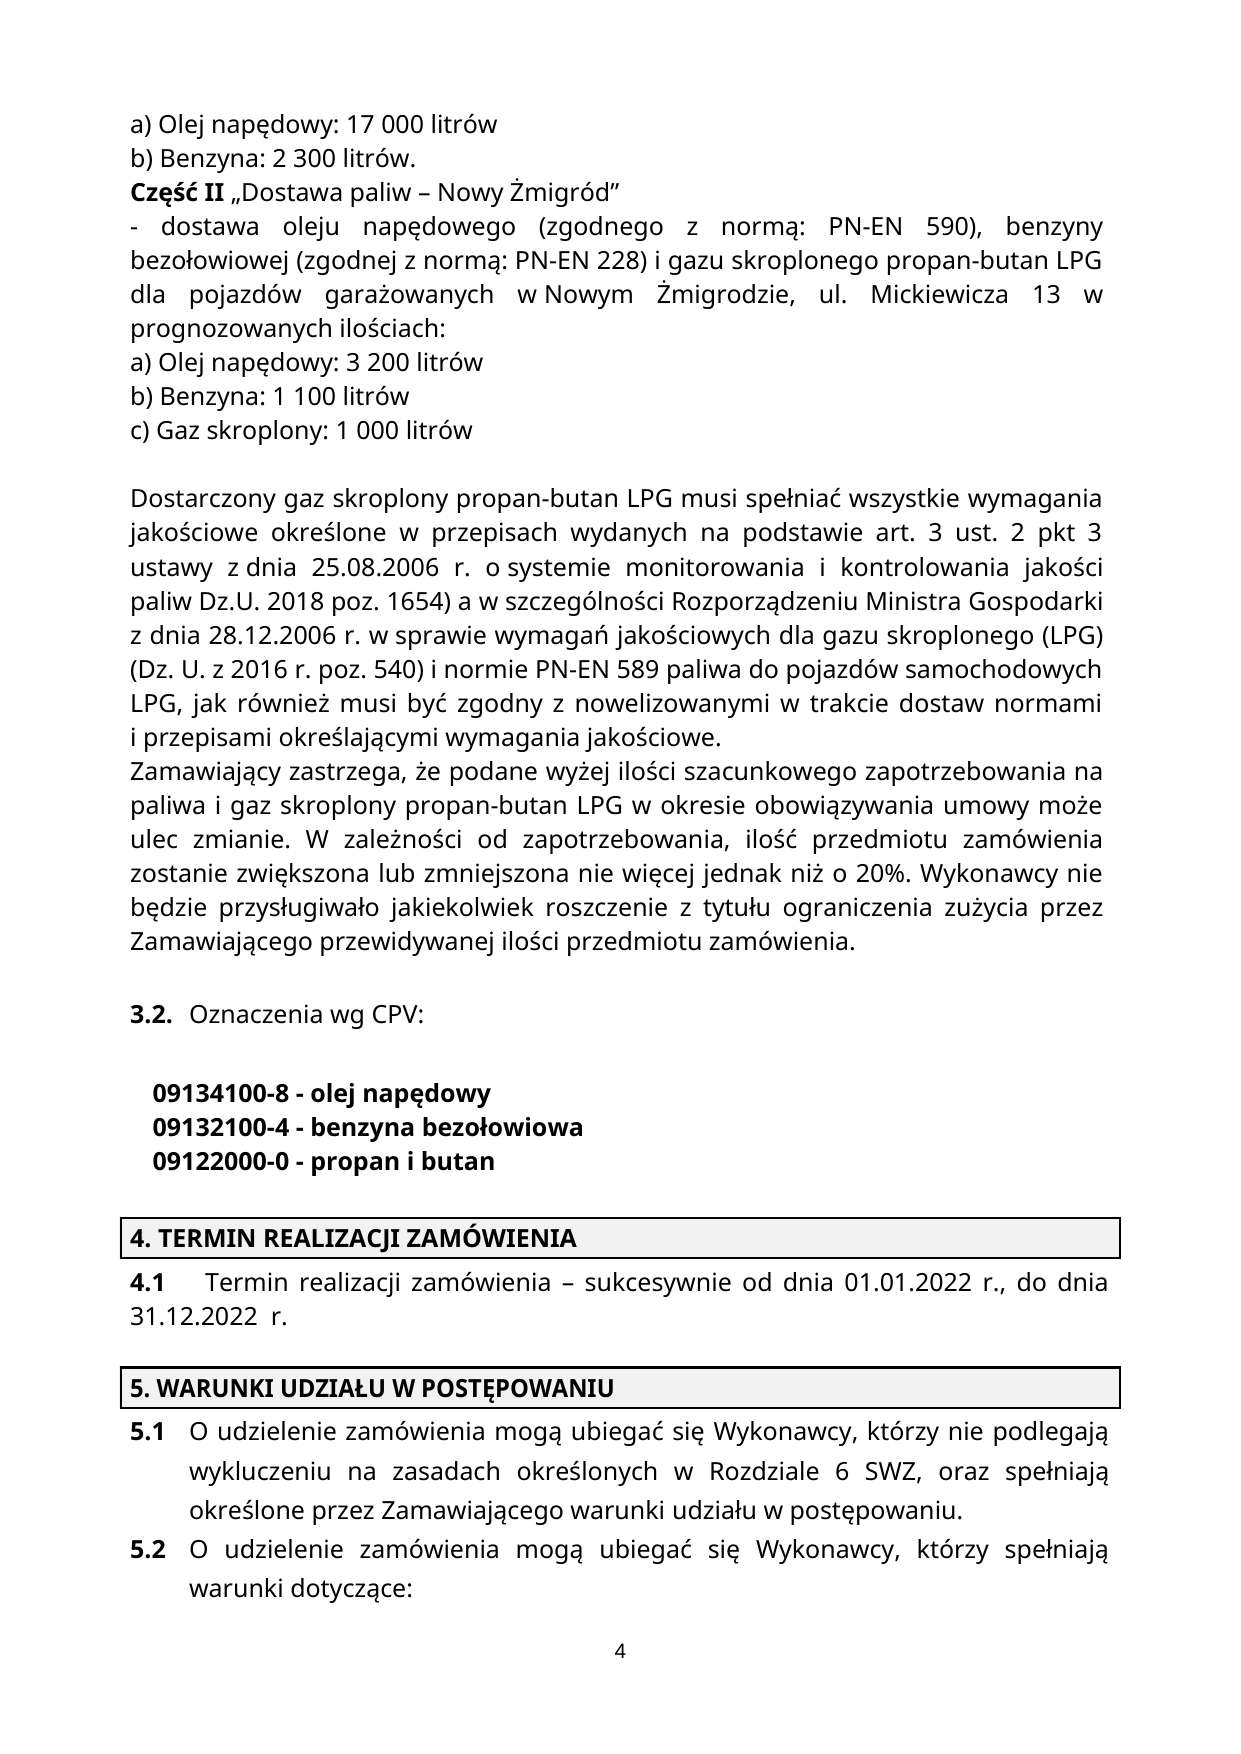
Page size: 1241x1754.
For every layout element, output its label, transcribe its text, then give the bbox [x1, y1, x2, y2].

list - dostawa oleju napędowego (zgodnego z normą: PN-EN 590), benzyny bezołowiowej (zgodnej z normą: PN-EN 228) i gazu skroplonego propan-butan LPG dla pojazdów garażowanych w Nowym Żmigrodzie, ul. Mickiewicza 13 w prognozowanych ilościach: [130, 208, 1104, 345]
list 09132100-4 - benzyna bezołowiowa [152, 1109, 1110, 1143]
list O udzielenie zamówienia mogą ubiegać się Wykonawcy, którzy spełniają warunki dotyczące: [130, 1531, 1110, 1605]
list Oznaczenia wg CPV: [130, 997, 1110, 1031]
list b) Benzyna: 2 300 litrów. [130, 140, 1104, 174]
list 09122000-0 - propan i butan [152, 1143, 1110, 1178]
list Zamawiający zastrzega, że podane wyżej ilości szacunkowego zapotrzebowania na paliwa i gaz skroplony propan-butan LPG w okresie obowiązywania umowy może ulec zmianie. W zależności od zapotrzebowania, ilość przedmiotu zamówienia zostanie zwiększona lub zmniejszona nie więcej jednak niż o 20%. Wykonawcy nie będzie przysługiwało jakiekolwiek roszczenie z tytułu ograniczenia zużycia przez Zamawiającego przewidywanej ilości przedmiotu zamówienia. [130, 753, 1104, 958]
list b) Benzyna: 1 100 litrów [130, 379, 1104, 413]
list a) Olej napędowy: 17 000 litrów [130, 106, 1104, 140]
list 09134100-8 - olej napędowy [152, 1075, 1110, 1109]
subtitle 4. TERMIN REALIZACJI ZAMÓWIENIA [122, 1219, 1119, 1257]
list O udzielenie zamówienia mogą ubiegać się Wykonawcy, którzy nie podlegają wykluczeniu na zasadach określonych w Rozdziale 6 SWZ, oraz spełniają określone przez Zamawiającego warunki udziału w postępowaniu. [130, 1414, 1110, 1526]
list Termin realizacji zamówienia – sukcesywnie od dnia 01.01.2022 r., do dnia 31.12.2022 r. [130, 1264, 1110, 1332]
subtitle 5. WARUNKI UDZIAŁU W POSTĘPOWANIU [122, 1369, 1119, 1407]
list c) Gaz skroplony: 1 000 litrów [130, 413, 1104, 447]
list a) Olej napędowy: 3 200 litrów [130, 345, 1104, 379]
list Część II „Dostawa paliw – Nowy Żmigród” [130, 174, 1104, 208]
list Dostarczony gaz skroplony propan-butan LPG musi spełniać wszystkie wymagania jakościowe określone w przepisach wydanych na podstawie art. 3 ust. 2 pkt 3 ustawy z dnia 25.08.2006 r. o systemie monitorowania i kontrolowania jakości paliw Dz.U. 2018 poz. 1654) a w szczególności Rozporządzeniu Ministra Gospodarki z dnia 28.12.2006 r. w sprawie wymagań jakościowych dla gazu skroplonego (LPG) (Dz. U. z 2016 r. poz. 540) i normie PN-EN 589 paliwa do pojazdów samochodowych LPG, jak również musi być zgodny z nowelizowanymi w trakcie dostaw normami i przepisami określającymi wymagania jakościowe. [130, 481, 1104, 753]
